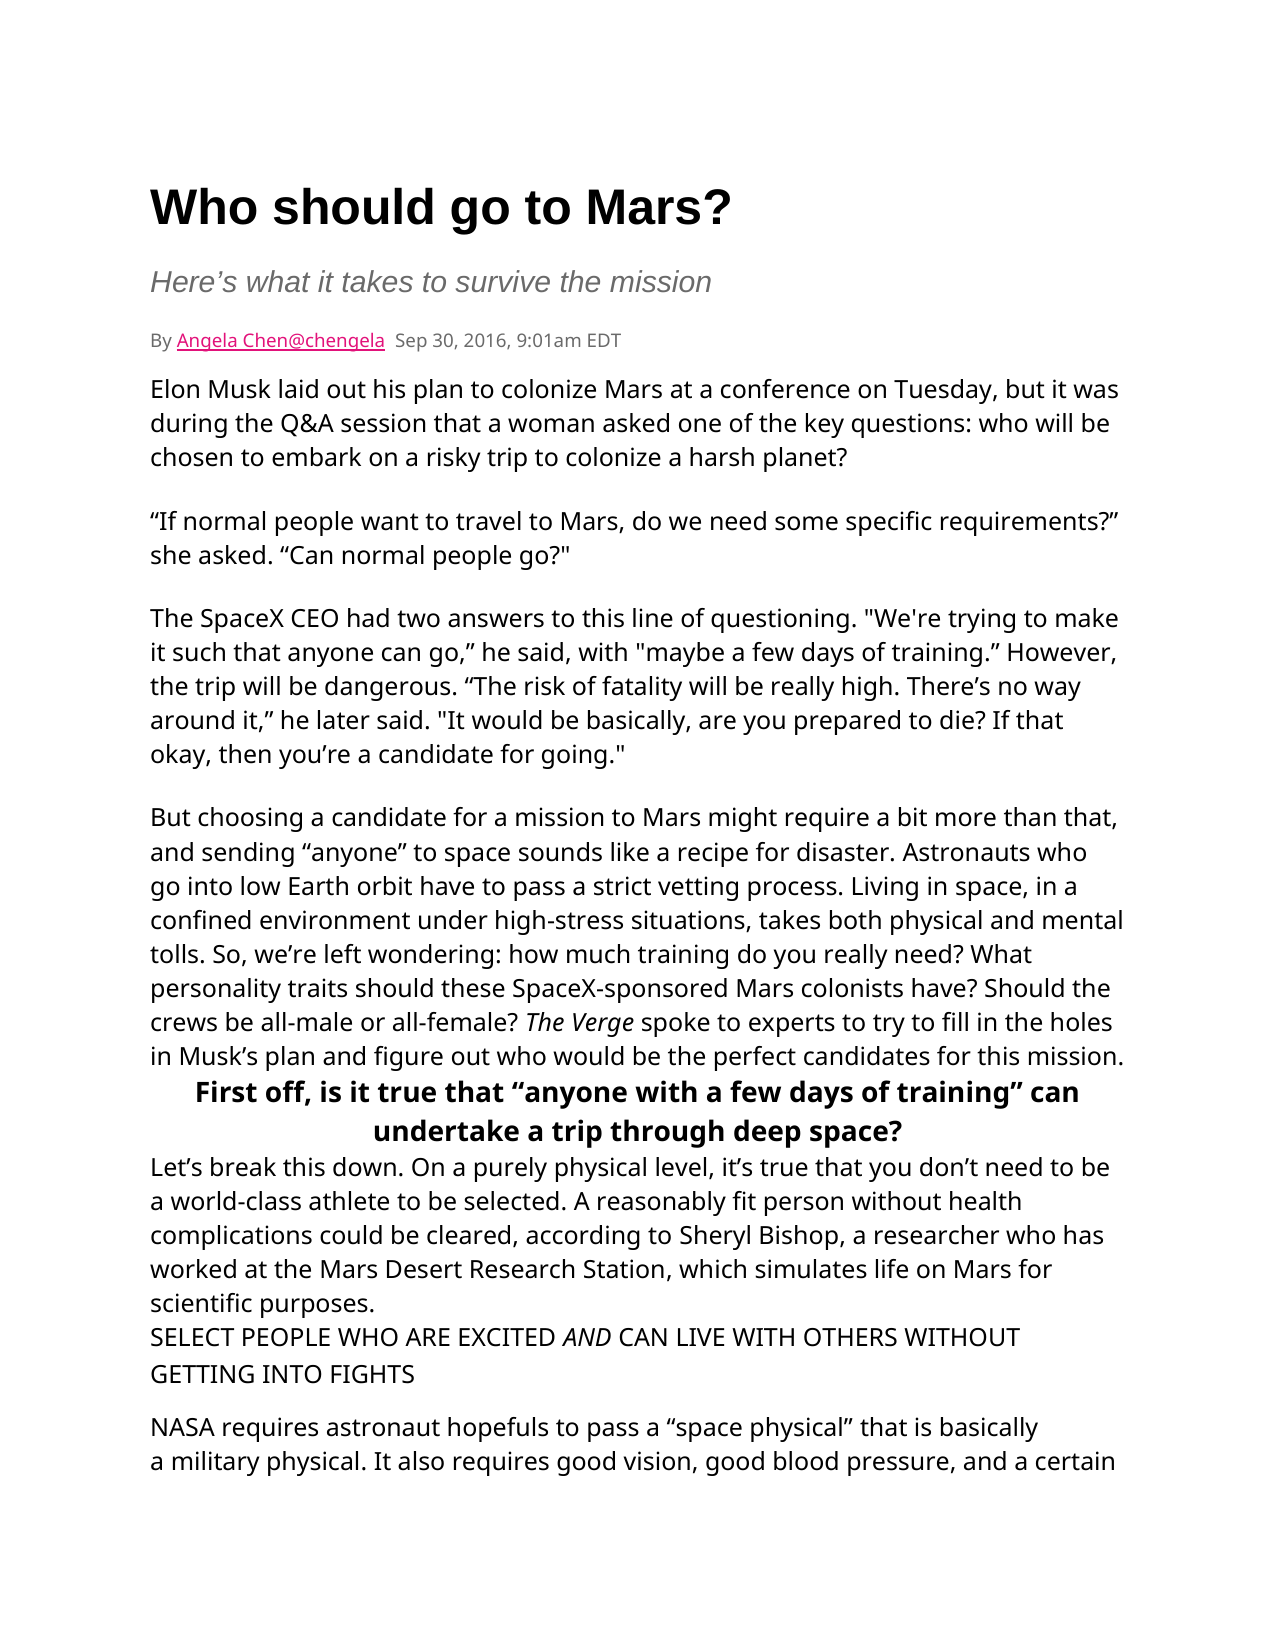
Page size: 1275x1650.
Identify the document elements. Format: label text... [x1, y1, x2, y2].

text “If normal people want to travel to Mars, do we need some specific requirements?” she asked. “Can normal people go?" [150, 503, 1125, 571]
text SELECT PEOPLE WHO ARE EXCITED AND CAN LIVE WITH OTHERS WITHOUT GETTING INTO FIGHTS [150, 1319, 1125, 1390]
text Let’s break this down. On a purely physical level, it’s true that you don’t need to be a world-class athlete to be selected. A reasonably fit person without health complications could be cleared, according to Sheryl Bishop, a researcher who has worked at the Mars Desert Research Station, which simulates life on Mars for scientific purposes. [150, 1149, 1125, 1319]
text The SpaceX CEO had two answers to this line of questioning. "We're trying to make it such that anyone can go,” he said, with "maybe a few days of training.” However, the trip will be dangerous. “The risk of fatality will be really high. There’s no way around it,” he later said. "It would be basically, are you prepared to die? If that okay, then you’re a candidate for going." [150, 601, 1125, 771]
text But choosing a candidate for a mission to Mars might require a bit more than that, and sending “anyone” to space sounds like a recipe for disaster. Astronauts who go into low Earth orbit have to pass a strict vetting process. Living in space, in a confined environment under high-stress situations, takes both physical and mental tolls. So, we’re left wondering: how much training do you really need? What personality traits should these SpaceX-sponsored Mars colonists have? Should the crews be all-male or all-female? The Verge spoke to experts to try to fill in the holes in Musk’s plan and figure out who would be the perfect candidates for this mission. [150, 800, 1125, 1073]
text Elon Musk laid out his plan to colonize Mars at a conference on Tuesday, but it was during the Q&A session that a woman asked one of the key questions: who will be chosen to embark on a risky trip to colonize a harsh planet? [150, 372, 1125, 474]
text Here’s what it takes to survive the mission [150, 264, 1125, 299]
subtitle Who should go to Mars? [150, 177, 1125, 235]
text By Angela Chen@chengela Sep 30, 2016, 9:01am EDT [150, 328, 1125, 353]
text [150, 1410, 1125, 1478]
text First off, is it true that “anyone with a few days of training” can undertake a trip through deep space? [150, 1073, 1125, 1149]
